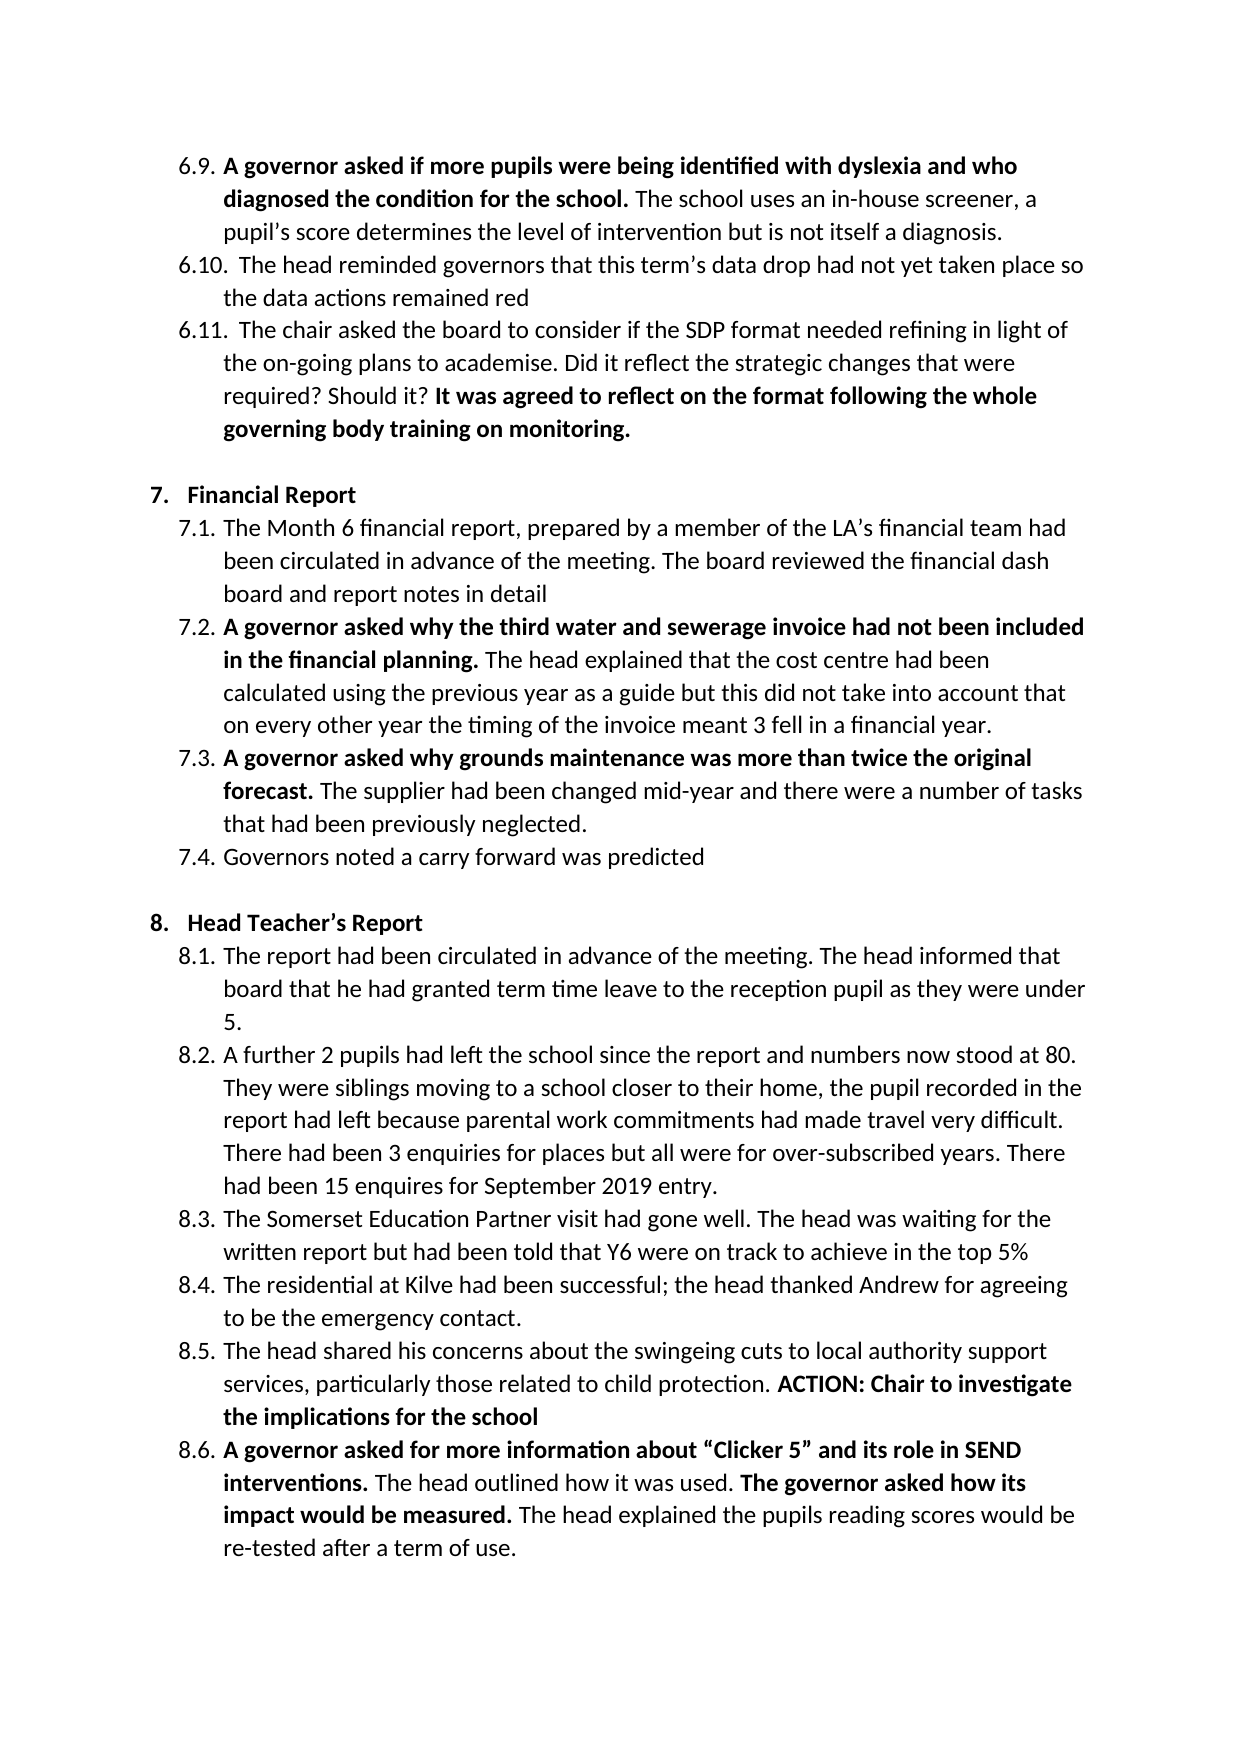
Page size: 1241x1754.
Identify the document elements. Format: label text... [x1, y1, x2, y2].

list Head Teacher’s Report [150, 907, 1090, 938]
list The chair asked the board to consider if the SDP format needed refining in light of the on-going plans to academise. Did it reflect the strategic changes that were required? Should it? It was agreed to reflect on the format following the whole governing body training on monitoring. [178, 314, 1090, 444]
list A governor asked for more information about “Clicker 5” and its role in SEND interventions. The head outlined how it was used. The governor asked how its impact would be measured. The head explained the pupils reading scores would be re-tested after a term of use. [178, 1434, 1090, 1563]
list The residential at Kilve had been successful; the head thanked Andrew for agreeing to be the emergency contact. [178, 1269, 1090, 1333]
list Financial Report [150, 479, 1090, 510]
list The Month 6 financial report, prepared by a member of the LA’s financial team had been circulated in advance of the meeting. The board reviewed the financial dash board and report notes in detail [178, 512, 1090, 608]
list The Somerset Education Partner visit had gone well. The head was waiting for the written report but had been told that Y6 were on track to achieve in the top 5% [178, 1203, 1090, 1267]
list The head shared his concerns about the swingeing cuts to local authority support services, particularly those related to child protection. ACTION: Chair to investigate the implications for the school [178, 1335, 1090, 1431]
list A further 2 pupils had left the school since the report and numbers now stood at 80. They were siblings moving to a school closer to their home, the pupil recorded in the report had left because parental work commitments had made travel very difficult. There had been 3 enquiries for places but all were for over-subscribed years. There had been 15 enquires for September 2019 entry. [178, 1039, 1090, 1201]
list A governor asked why the third water and sewerage invoice had not been included in the financial planning. The head explained that the cost centre had been calculated using the previous year as a guide but this did not take into account that on every other year the timing of the invoice meant 3 fell in a financial year. [178, 611, 1090, 740]
list A governor asked why grounds maintenance was more than twice the original forecast. The supplier had been changed mid-year and there were a number of tasks that had been previously neglected. [178, 742, 1090, 839]
list The head reminded governors that this term’s data drop had not yet taken place so the data actions remained red [178, 249, 1090, 312]
list The report had been circulated in advance of the meeting. The head informed that board that he had granted term time leave to the reception pupil as they were under 5. [178, 940, 1090, 1036]
list A governor asked if more pupils were being identified with dyslexia and who diagnosed the condition for the school. The school uses an in-house screener, a pupil’s score determines the level of intervention but is not itself a diagnosis. [178, 150, 1090, 246]
list Governors noted a carry forward was predicted [178, 841, 1090, 872]
